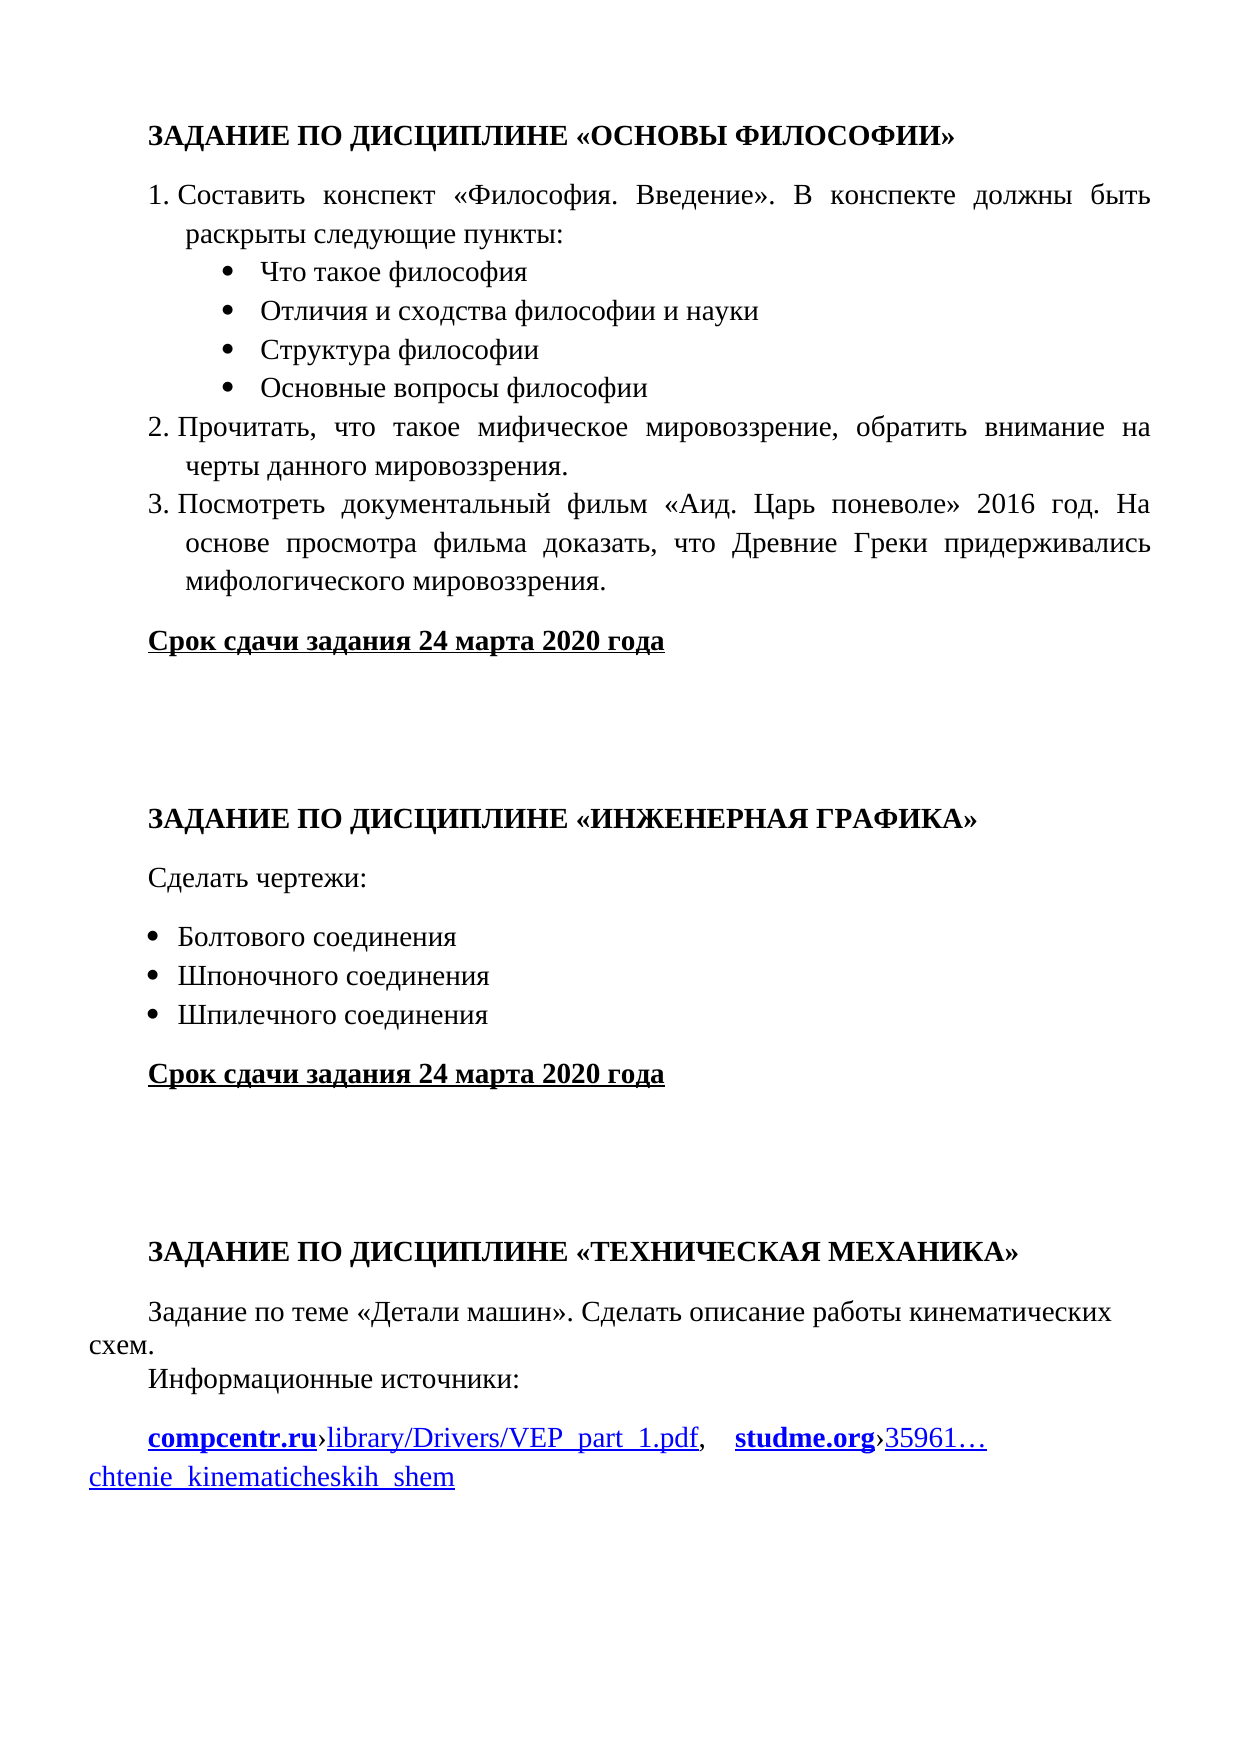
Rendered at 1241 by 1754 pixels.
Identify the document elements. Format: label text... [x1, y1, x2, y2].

list Болтового соединения [88, 919, 1152, 953]
list Шпоночного соединения [88, 958, 1152, 992]
list Посмотреть документальный фильм «Аид. Царь поневоле» 2016 год. На основе просмотра фильма доказать, что Древние Греки придерживались мифологического мировоззрения. [148, 486, 1152, 597]
list Прочитать, что такое мифическое мировоззрение, обратить внимание на черты данного мировоззрения. [148, 409, 1152, 481]
text ЗАДАНИЕ ПО ДИСЦИПЛИНЕ «ИНЖЕНЕРНАЯ ГРАФИКА» [88, 801, 1152, 834]
list Отличия и сходства философии и науки [223, 293, 1152, 327]
text Сделать чертежи: [88, 860, 1152, 894]
text Срок сдачи задания 24 марта 2020 года [88, 623, 1152, 656]
list Составить конспект «Философия. Введение». В конспекте должны быть раскрыты следующие пункты: [148, 177, 1152, 249]
list Шпилечного соединения [88, 997, 1152, 1031]
text Задание по теме «Детали машин». Сделать описание работы кинематических схем. [88, 1294, 1152, 1361]
text ЗАДАНИЕ ПО ДИСЦИПЛИНЕ «ТЕХНИЧЕСКАЯ МЕХАНИКА» [88, 1234, 1152, 1268]
text compcentr.ru›library/Drivers/VEP_part_1.pdf, studme.org›35961…chtenie_kinematicheskih_shem [88, 1420, 1152, 1492]
text ЗАДАНИЕ ПО ДИСЦИПЛИНЕ «ОСНОВЫ ФИЛОСОФИИ» [88, 118, 1152, 152]
list Что такое философия [223, 254, 1152, 288]
list Основные вопросы философии [223, 371, 1152, 404]
text Информационные источники: [88, 1361, 1152, 1394]
text Срок сдачи задания 24 марта 2020 года [88, 1056, 1152, 1090]
list Структура философии [223, 332, 1152, 366]
